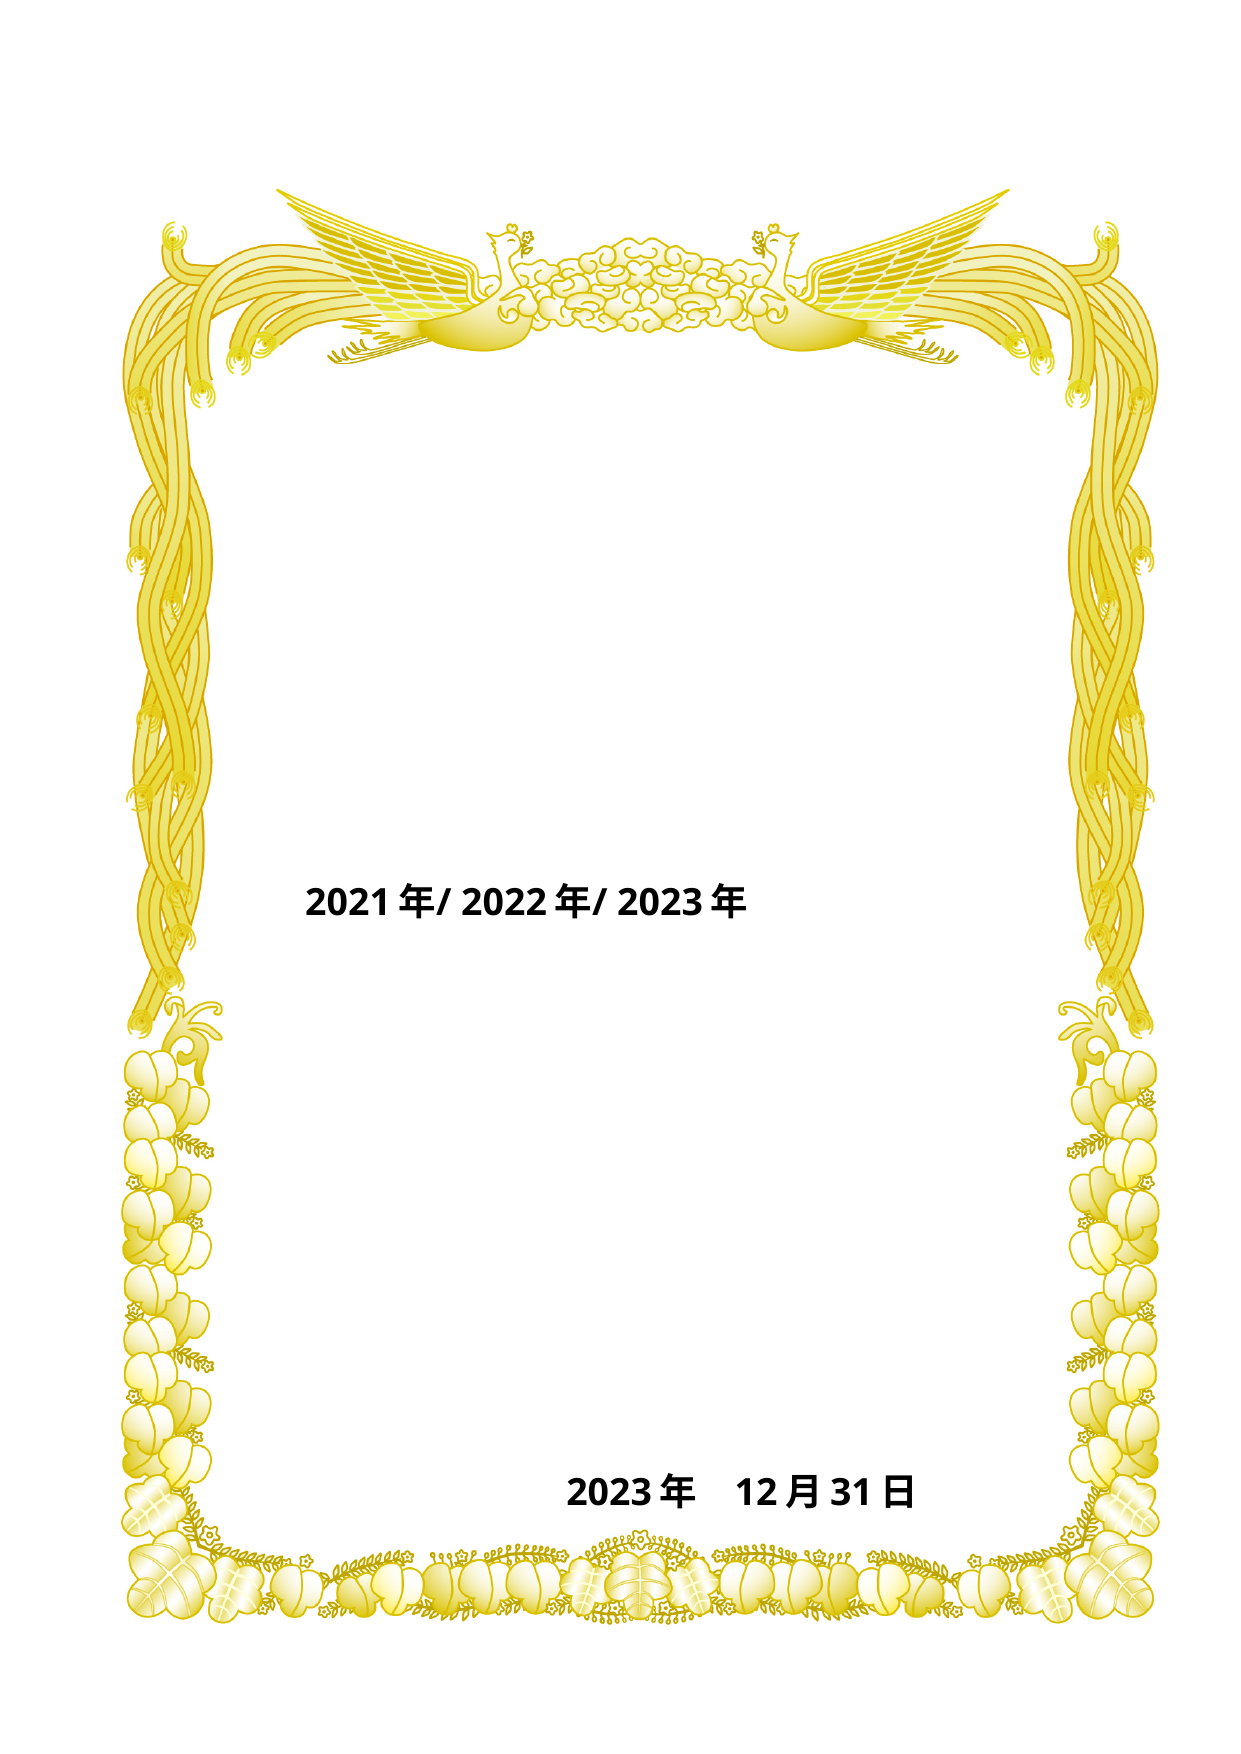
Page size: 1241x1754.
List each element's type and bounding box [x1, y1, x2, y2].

picture [62, 90, 1219, 1722]
